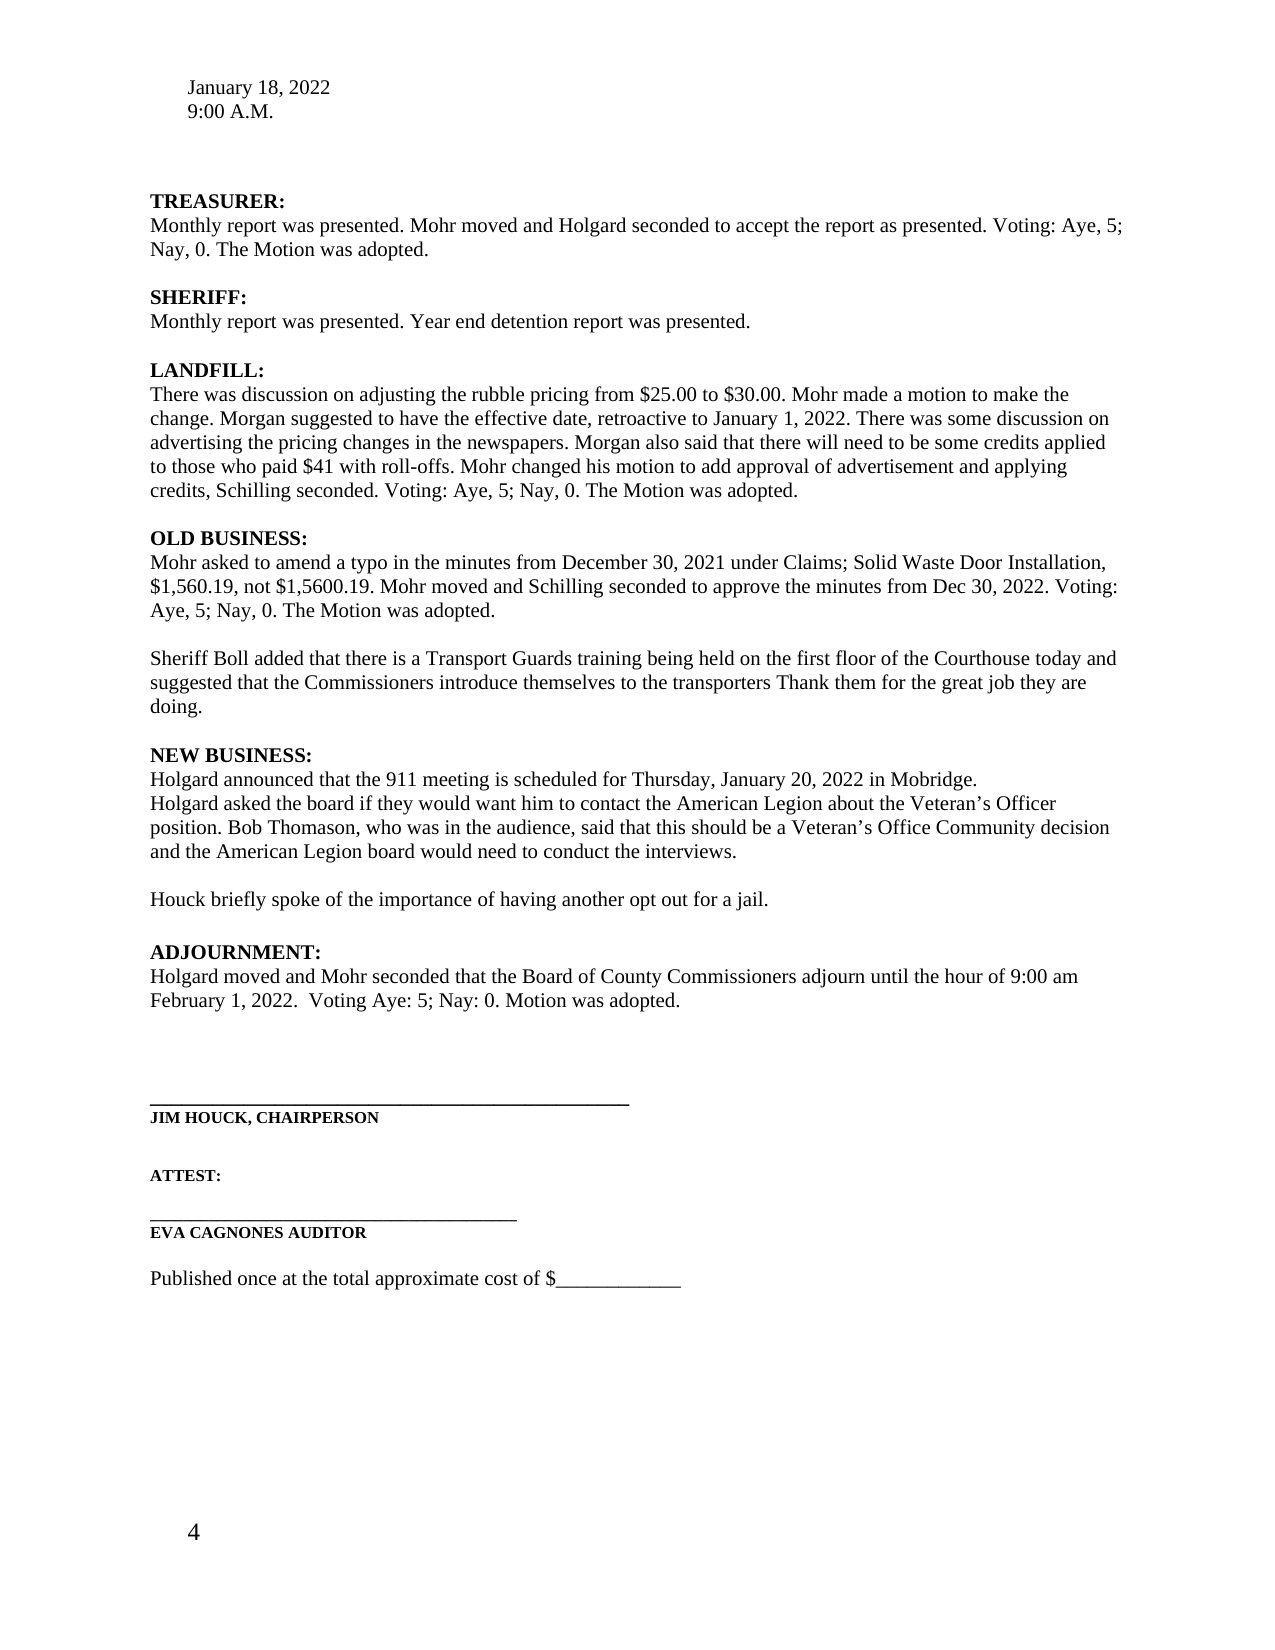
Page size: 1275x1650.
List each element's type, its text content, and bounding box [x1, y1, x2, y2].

text ____________________________________________ [150, 1204, 1125, 1223]
text Mohr asked to amend a typo in the minutes from December 30, 2021 under Claims; Solid Waste Door Installation, $1,560.19, not $1,5600.19. Mohr moved and Schilling seconded to approve the minutes from Dec 30, 2022. Voting: Aye, 5; Nay, 0. The Motion was adopted. [150, 550, 1125, 622]
text Houck briefly spoke of the importance of having another opt out for a jail. [150, 887, 1125, 911]
text There was discussion on adjusting the rubble pricing from $25.00 to $30.00. Mohr made a motion to make the change. Morgan suggested to have the effective date, retroactive to January 1, 2022. There was some discussion on advertising the pricing changes in the newspapers. Morgan also said that there will need to be some credits applied to those who paid $41 with roll-offs. Mohr changed his motion to add approval of advertisement and applying credits, Schilling seconded. Voting: Aye, 5; Nay, 0. The Motion was adopted. [150, 382, 1125, 502]
text ______________________________________________ [150, 1084, 1125, 1108]
text ATTEST: [150, 1166, 1125, 1185]
text Monthly report was presented. Mohr moved and Holgard seconded to accept the report as presented. Voting: Aye, 5; Nay, 0. The Motion was adopted. [150, 213, 1125, 261]
text NEW BUSINESS: [150, 742, 1125, 767]
text Monthly report was presented. Year end detention report was presented. [150, 309, 1125, 333]
text Published once at the total approximate cost of $____________ [150, 1266, 1125, 1290]
text LANDFILL: [150, 357, 1125, 382]
text Holgard announced that the 911 meeting is scheduled for Thursday, January 20, 2022 in Mobridge. [150, 767, 1125, 791]
text EVA CAGNONES AUDITOR [150, 1223, 1125, 1242]
text OLD BUSINESS: [150, 526, 1125, 550]
text Holgard asked the board if they would want him to contact the American Legion about the Veteran’s Officer position. Bob Thomason, who was in the audience, said that this should be a Veteran’s Office Community decision and the American Legion board would need to conduct the interviews. [150, 791, 1125, 863]
text ADJOURNMENT: [150, 940, 1125, 964]
text JIM HOUCK, CHAIRPERSON [150, 1108, 1125, 1127]
text SHERIFF: [150, 285, 1125, 309]
text Holgard moved and Mohr seconded that the Board of County Commissioners adjourn until the hour of 9:00 am February 1, 2022. Voting Aye: 5; Nay: 0. Motion was adopted. [150, 964, 1125, 1012]
text TREASURER: [150, 189, 1125, 213]
text Sheriff Boll added that there is a Transport Guards training being held on the first floor of the Courthouse today and suggested that the Commissioners introduce themselves to the transporters Thank them for the great job they are doing. [150, 646, 1125, 718]
